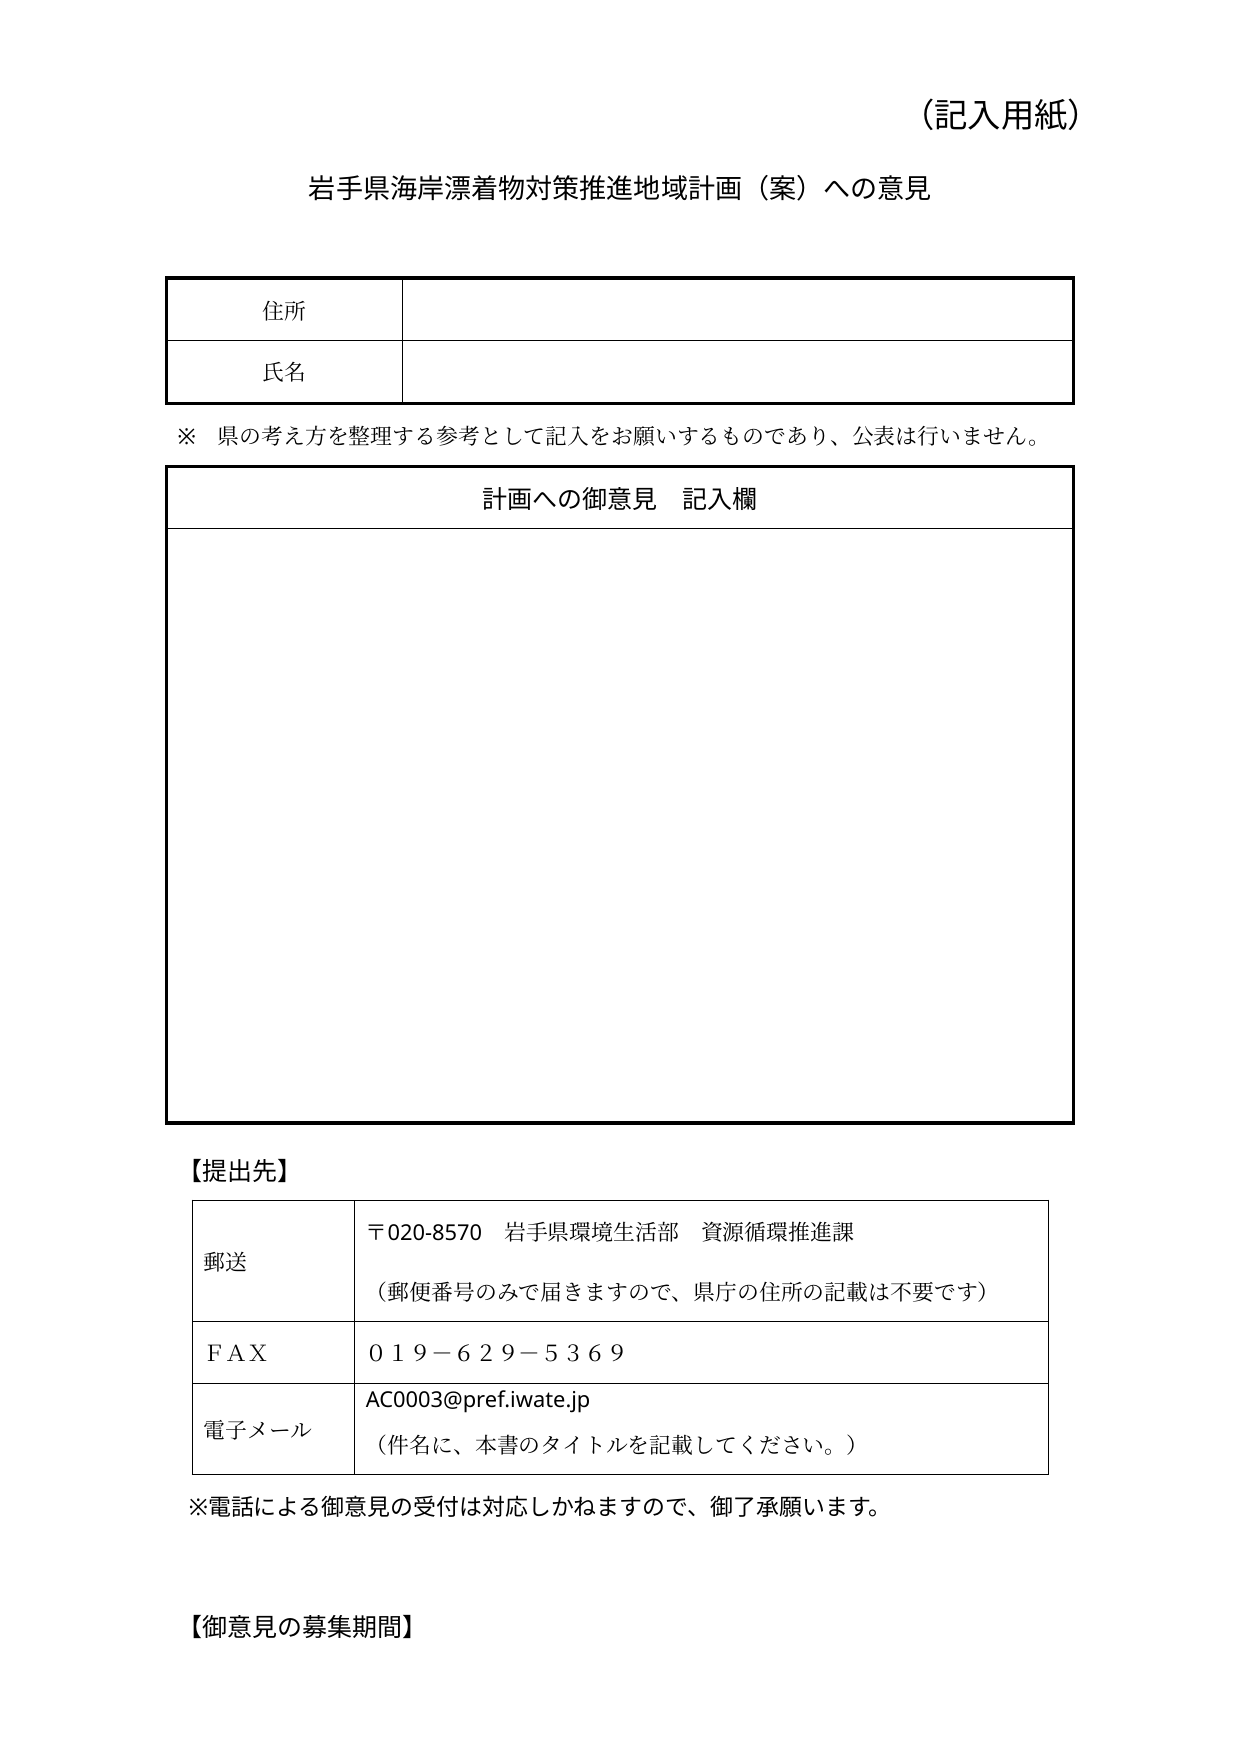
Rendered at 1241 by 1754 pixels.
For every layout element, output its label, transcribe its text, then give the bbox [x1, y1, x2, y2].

table_cell 電子メール [193, 1384, 354, 1474]
table_cell AC0003@pref.iwate.jp （件名に、本書のタイトルを記載してください。） [355, 1384, 1048, 1474]
table_header [403, 280, 1072, 339]
table_header 郵送 [193, 1201, 354, 1321]
text ※ 県の考え方を整理する参考として記入をお願いするものであり、公表は行いません。 [177, 405, 1063, 465]
table_cell 氏名 [168, 341, 402, 402]
table_cell [168, 529, 1072, 1121]
table_cell ＦＡＸ [193, 1322, 354, 1383]
table_cell ０１９－６２９－５３６９ [355, 1322, 1048, 1383]
text 【御意見の募集期間】 [177, 1595, 1063, 1655]
table_header 計画への御意見 記入欄 [168, 468, 1072, 528]
table_header 〒020-8570 岩手県環境生活部 資源循環推進課 （郵便番号のみで届きますので、県庁の住所の記載は不要です） [355, 1201, 1048, 1321]
text ※電話による御意見の受付は対応しかねますので、御了承願います。 [177, 1475, 1063, 1535]
table_header 住所 [168, 280, 402, 339]
table_cell [403, 341, 1072, 402]
text 岩手県海岸漂着物対策推進地域計画（案）への意見 [177, 156, 1063, 216]
text 【提出先】 [177, 1139, 1063, 1199]
